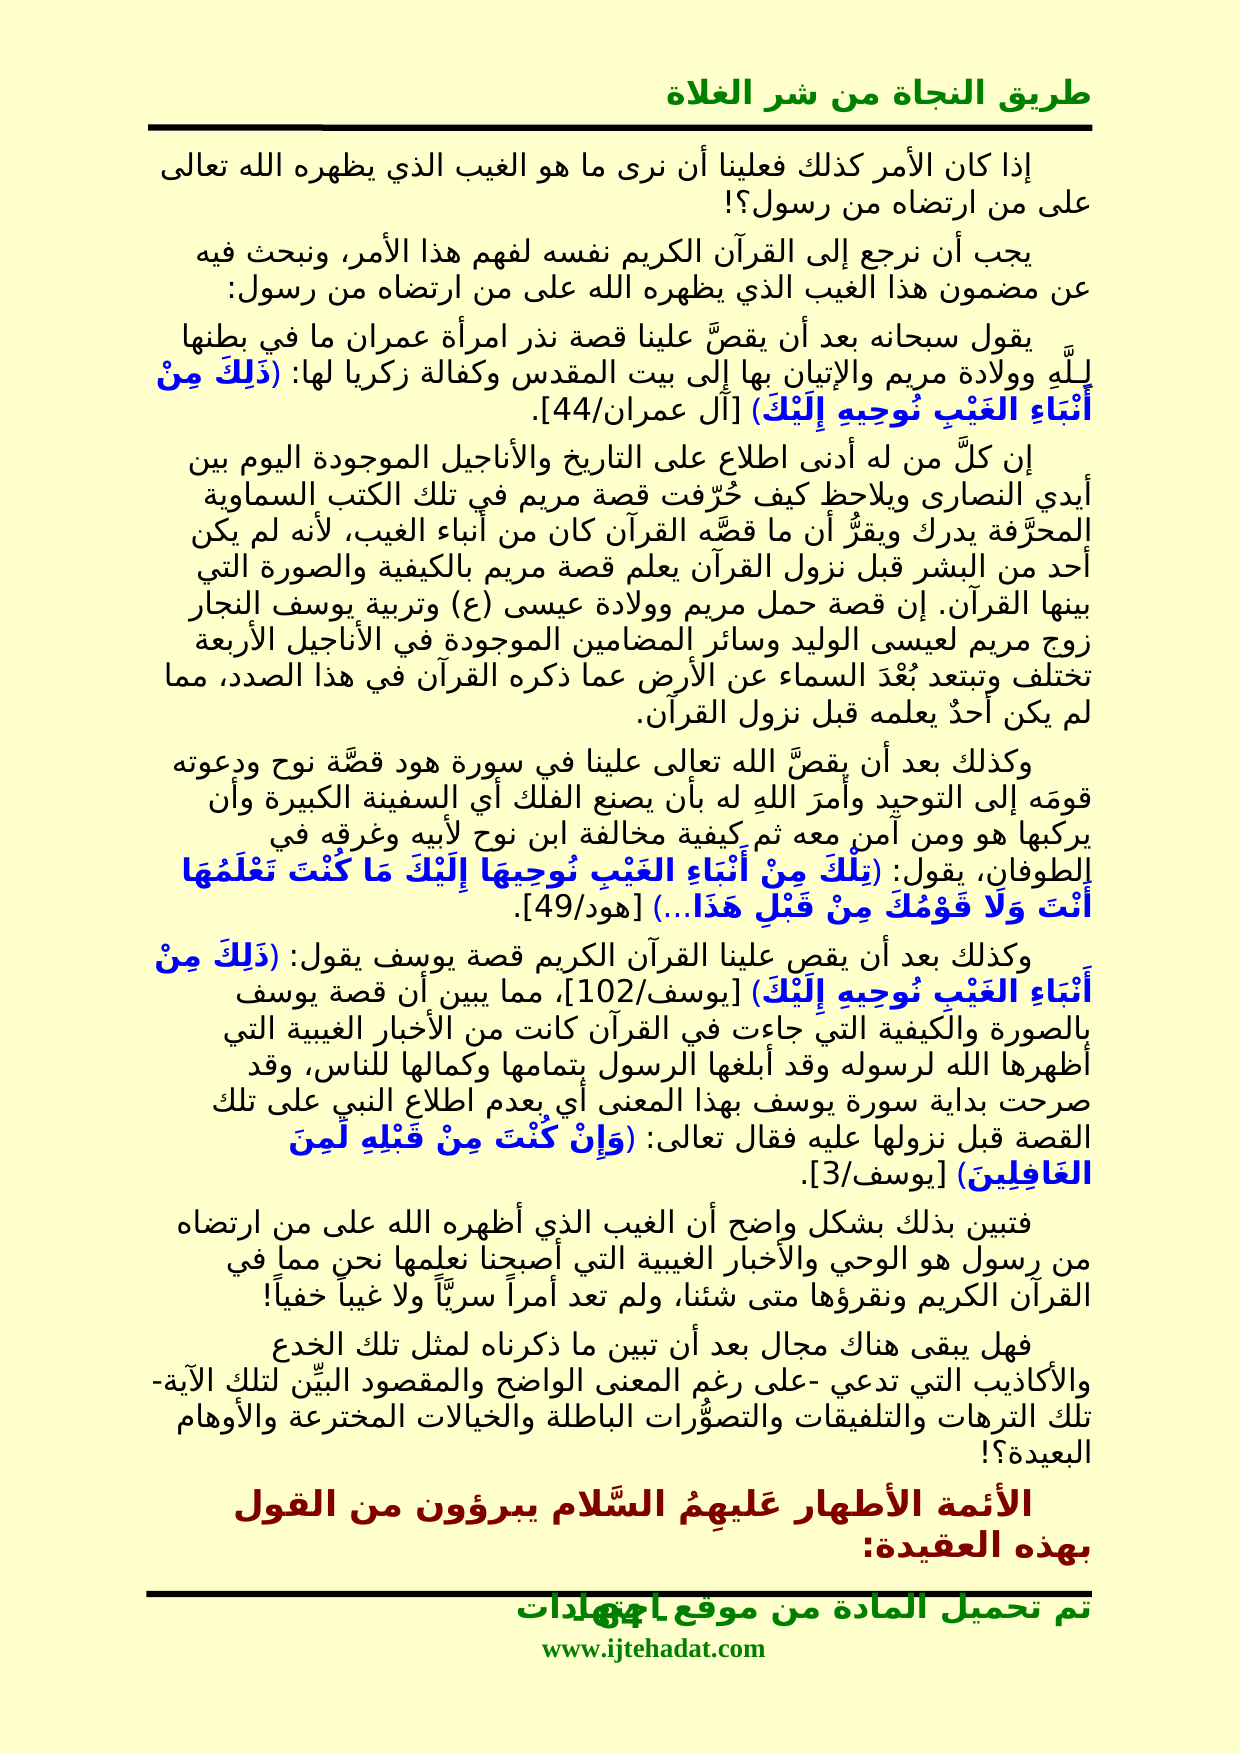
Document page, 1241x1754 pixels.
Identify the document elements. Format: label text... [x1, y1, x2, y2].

text وكذلك بعد أن يقص علينا القرآن الكريم قصة يوسف يقول: ﴿ذَلِكَ مِنْ أَنْبَاءِ الغَيْبِ نُوحِيهِ إِلَيْكَ﴾ [يوسف/102]، مما يبين أن قصة يوسف بالصورة والكيفية التي جاءت في القرآن كانت من الأخبار الغيبية التي أظهرها الله لرسوله وقد أبلغها الرسول بتمامها وكمالها للناس، وقد صرحت بداية سورة يوسف بهذا المعنى أي بعدم اطلاع النبي على تلك القصة قبل نزولها عليه فقال تعالى: ﴿وَإِنْ كُنْتَ مِنْ قَبْلِهِ لَمِنَ الغَافِلِينَ﴾ [يوسف/3]. [148, 937, 1092, 1192]
text فهل يبقى هناك مجال بعد أن تبين ما ذكرناه لمثل تلك الخدع والأكاذيب التي تدعي -على رغم المعنى الواضح والمقصود البيِّن لتلك الآية- تلك الترهات والتلفيقات والتصوُّرات الباطلة والخيالات المخترعة والأوهام البعيدة؟! [148, 1326, 1092, 1471]
text إذا كان الأمر كذلك فعلينا أن نرى ما هو الغيب الذي يظهره الله تعالى على من ارتضاه من رسول؟! [148, 148, 1092, 220]
text إن كلَّ من له أدنى اطلاع على التاريخ والأناجيل الموجودة اليوم بين أيدي النصارى ويلاحظ كيف حُرّفت قصة مريم في تلك الكتب السماوية المحرَّفة يدرك ويقرُّ أن ما قصَّه القرآن كان من أنباء الغيب، لأنه لم يكن أحد من البشر قبل نزول القرآن يعلم قصة مريم بالكيفية والصورة التي بينها القرآن. إن قصة حمل مريم وولادة عيسى (ع) وتربية يوسف النجار زوج مريم لعيسى الوليد وسائر المضامين الموجودة في الأناجيل الأربعة تختلف وتبتعد بُعْدَ السماء عن الأرض عما ذكره القرآن في هذا الصدد، مما لم يكن أحدٌ يعلمه قبل نزول القرآن. [148, 440, 1092, 731]
text يقول سبحانه بعد أن يقصَّ علينا قصة نذر امرأة عمران ما في بطنها لِـلَّهِ وولادة مريم والإتيان بها إلى بيت المقدس وكفالة زكريا لها: ﴿ذَلِكَ مِنْ أَنْبَاءِ الغَيْبِ نُوحِيهِ إِلَيْكَ﴾ [آل عمران/44]. [148, 318, 1092, 427]
text فتبين بذلك بشكل واضح أن الغيب الذي أظهره الله على من ارتضاه من رسول هو الوحي والأخبار الغيبية التي أصبحنا نعلمها نحن مما في القرآن الكريم ونقرؤها متى شئنا، ولم تعد أمراً سريَّاً ولا غيباً خفياً! [148, 1204, 1092, 1313]
text يجب أن نرجع إلى القرآن الكريم نفسه لفهم هذا الأمر، ونبحث فيه عن مضمون هذا الغيب الذي يظهره الله على من ارتضاه من رسول: [148, 233, 1092, 306]
text وكذلك بعد أن يقصَّ الله تعالى علينا في سورة هود قصَّة نوح ودعوته قومَه إلى التوحيد وأمرَ اللهِ له بأن يصنع الفلك أي السفينة الكبيرة وأن يركبها هو ومن آمن معه ثم كيفية مخالفة ابن نوح لأبيه وغرقه في الطوفان، يقول: ﴿تِلْكَ مِنْ أَنْبَاءِ الغَيْبِ نُوحِيهَا إِلَيْكَ مَا كُنْتَ تَعْلَمُهَا أَنْتَ وَلَا قَوْمُكَ مِنْ قَبْلِ هَذَا...﴾ [هود/49]. [148, 743, 1092, 925]
text الأئمة الأطهار عَليهِمُ السَّلام يبرؤون من القول بهذه العقيدة: [148, 1484, 1092, 1566]
